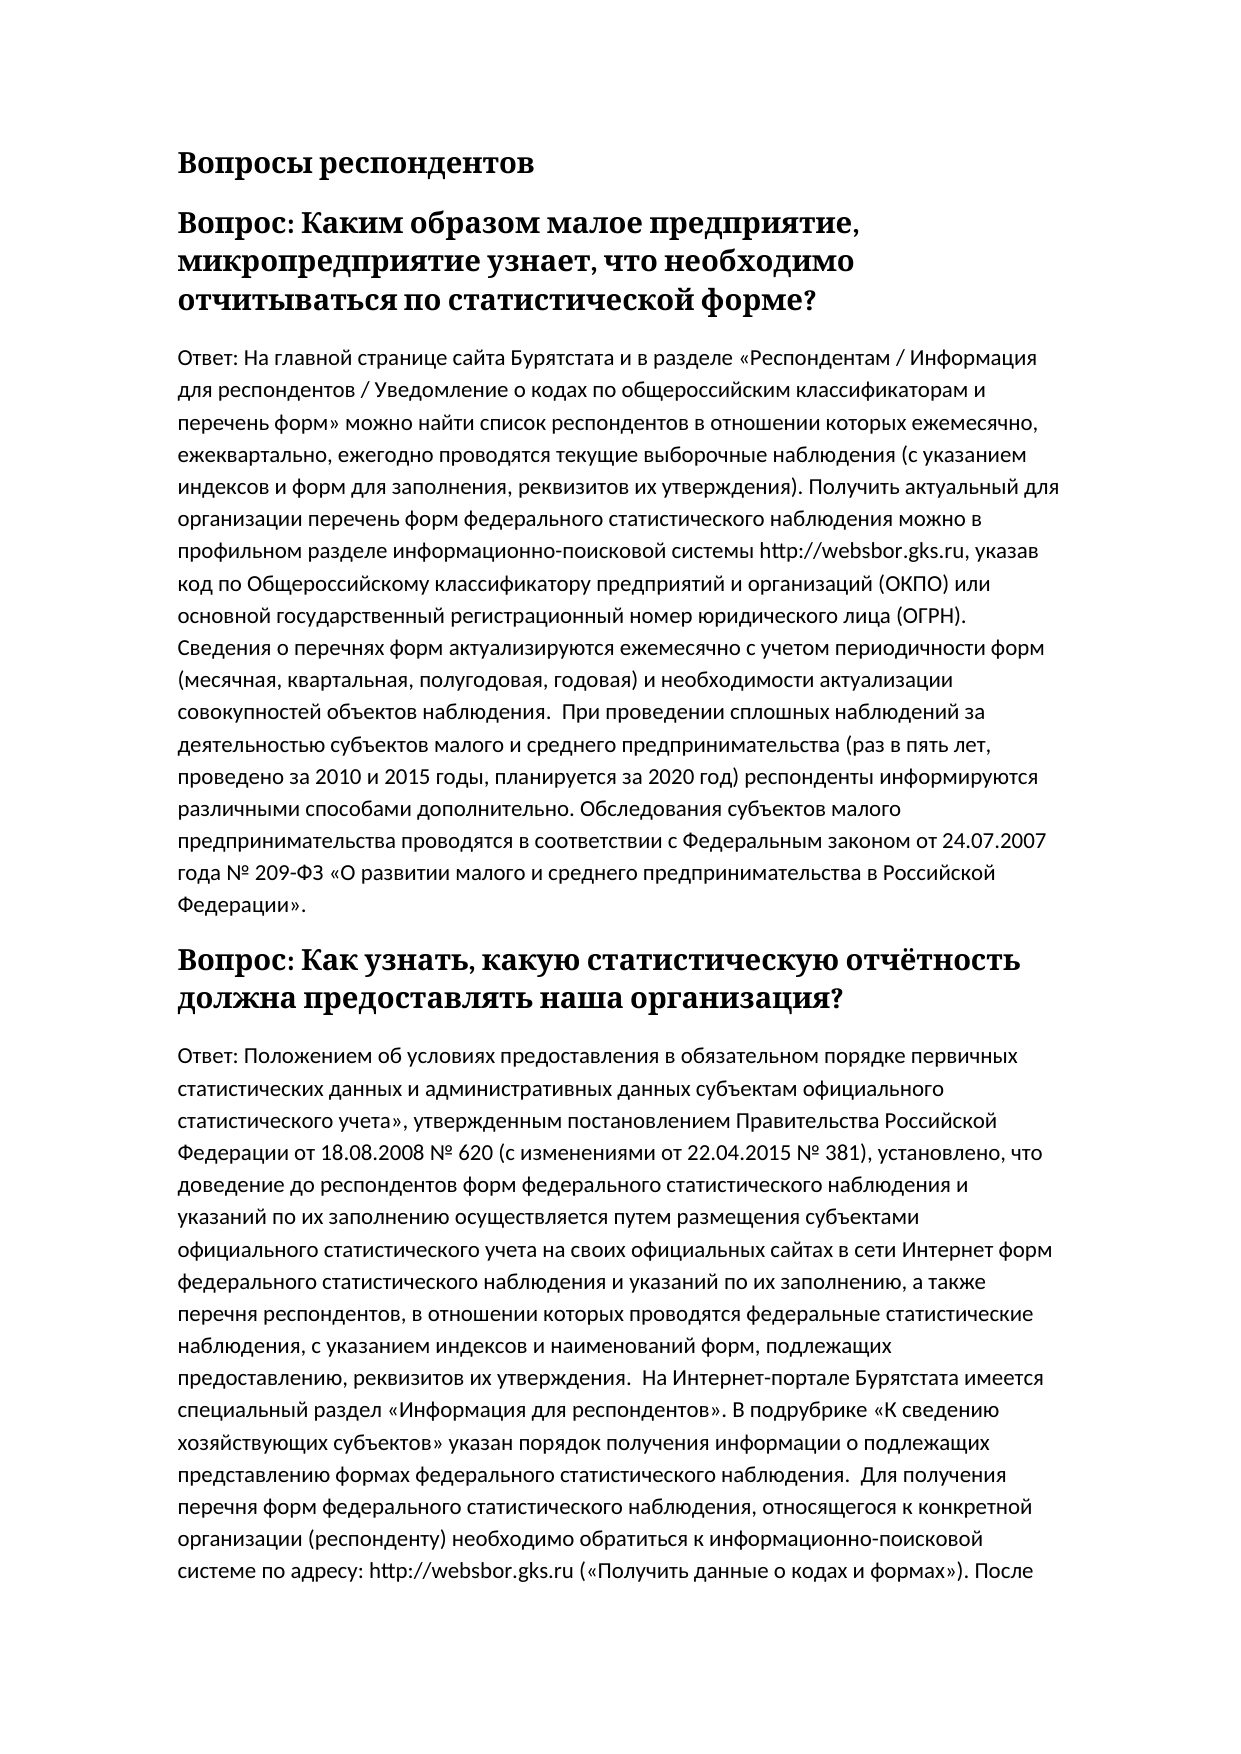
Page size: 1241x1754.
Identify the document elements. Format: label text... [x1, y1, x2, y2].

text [177, 1042, 1063, 1584]
text Вопрос: Каким образом малое предприятие, микропредприятие узнает, что необходимо отчитываться по статистической форме? [177, 207, 1063, 318]
text Вопросы респондентов [177, 148, 1063, 181]
text Ответ: На главной странице сайта Бурятстата и в разделе «Респондентам / Информация для респондентов / Уведомление о кодах по общероссийским классификаторам и перечень форм» можно найти список респондентов в отношении которых ежемесячно, ежеквартально, ежегодно проводятся текущие выборочные наблюдения (с указанием индексов и форм для заполнения, реквизитов их утверждения). Получить актуальный для организации перечень форм федерального статистического наблюдения можно в профильном разделе информационно-поисковой системы http://websbor.gks.ru, указав код по Общероссийскому классификатору предприятий и организаций (ОКПО) или основной государственный регистрационный номер юридического лица (ОГРН). Сведения о перечнях форм актуализируются ежемесячно с учетом периодичности форм (месячная, квартальная, полугодовая, годовая) и необходимости актуализации совокупностей объектов наблюдения. При проведении сплошных наблюдений за деятельностью субъектов малого и среднего предпринимательства (раз в пять лет, проведено за 2010 и 2015 годы, планируется за 2020 год) респонденты информируются различными способами дополнительно. Обследования субъектов малого предпринимательства проводятся в соответствии с Федеральным законом от 24.07.2007 года № 209-ФЗ «О развитии малого и среднего предпринимательства в Российской Федерации». [177, 343, 1063, 919]
text Вопрос: Как узнать, какую статистическую отчётность должна предоставлять наша организация? [177, 944, 1063, 1016]
